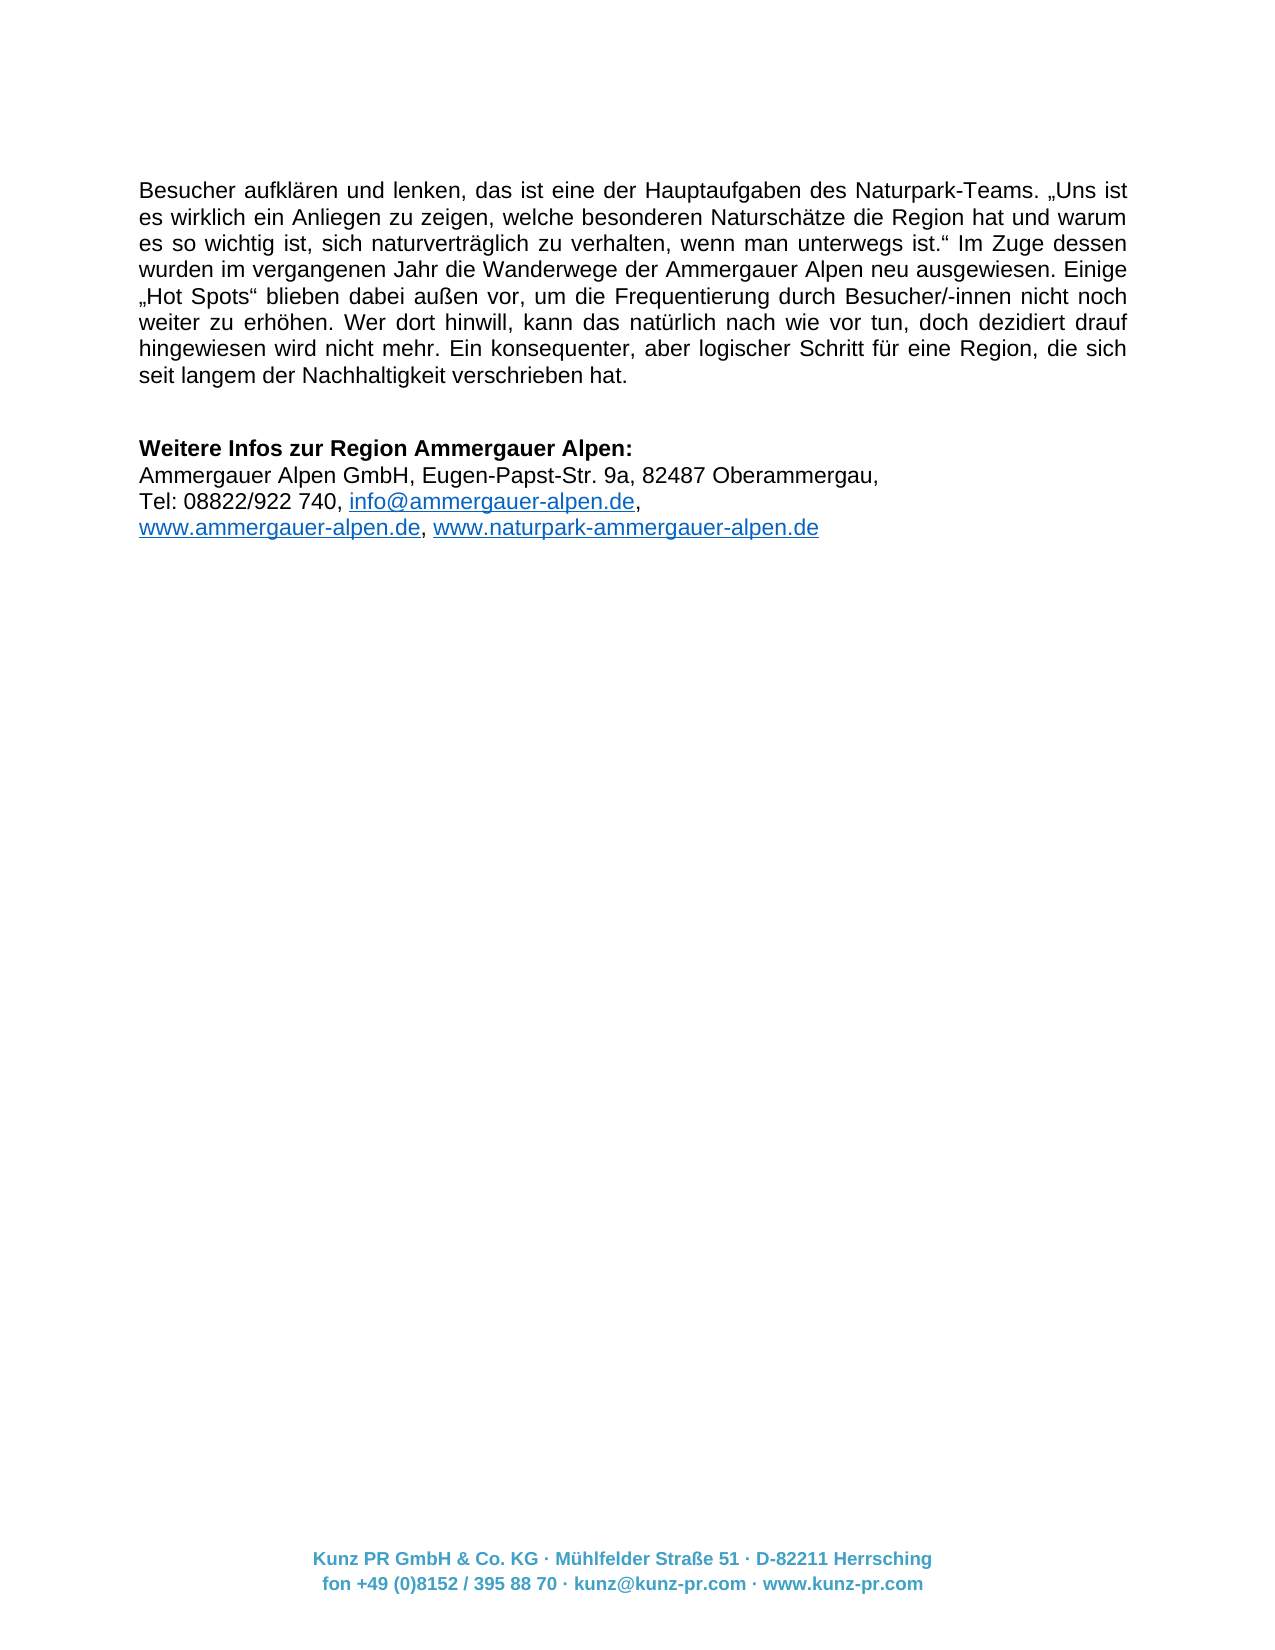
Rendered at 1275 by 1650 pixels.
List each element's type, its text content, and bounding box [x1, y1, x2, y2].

text Besucher aufklären und lenken, das ist eine der Hauptaufgaben des Naturpark-Teams. „Uns ist es wirklich ein Anliegen zu zeigen, welche besonderen Naturschätze die Region hat und warum es so wichtig ist, sich naturverträglich zu verhalten, wenn man unterwegs ist.“ Im Zuge dessen wurden im vergangenen Jahr die Wanderwege der Ammergauer Alpen neu ausgewiesen. Einige „Hot Spots“ blieben dabei außen vor, um die Frequentierung durch Besucher/-innen nicht noch weiter zu erhöhen. Wer dort hinwill, kann das natürlich nach wie vor tun, doch dezidiert drauf hingewiesen wird nicht mehr. Ein konsequenter, aber logischer Schritt für eine Region, die sich seit langem der Nachhaltigkeit verschrieben hat. [139, 177, 1128, 388]
text www.ammergauer-alpen.de, www.naturpark-ammergauer-alpen.de [139, 514, 1113, 541]
text Weitere Infos zur Region Ammergauer Alpen: [139, 435, 1113, 462]
text Ammergauer Alpen GmbH, Eugen-Papst-Str. 9a, 82487 Oberammergau, [139, 462, 1113, 488]
text Tel: 08822/922 740, info@ammergauer-alpen.de, [139, 488, 1113, 514]
